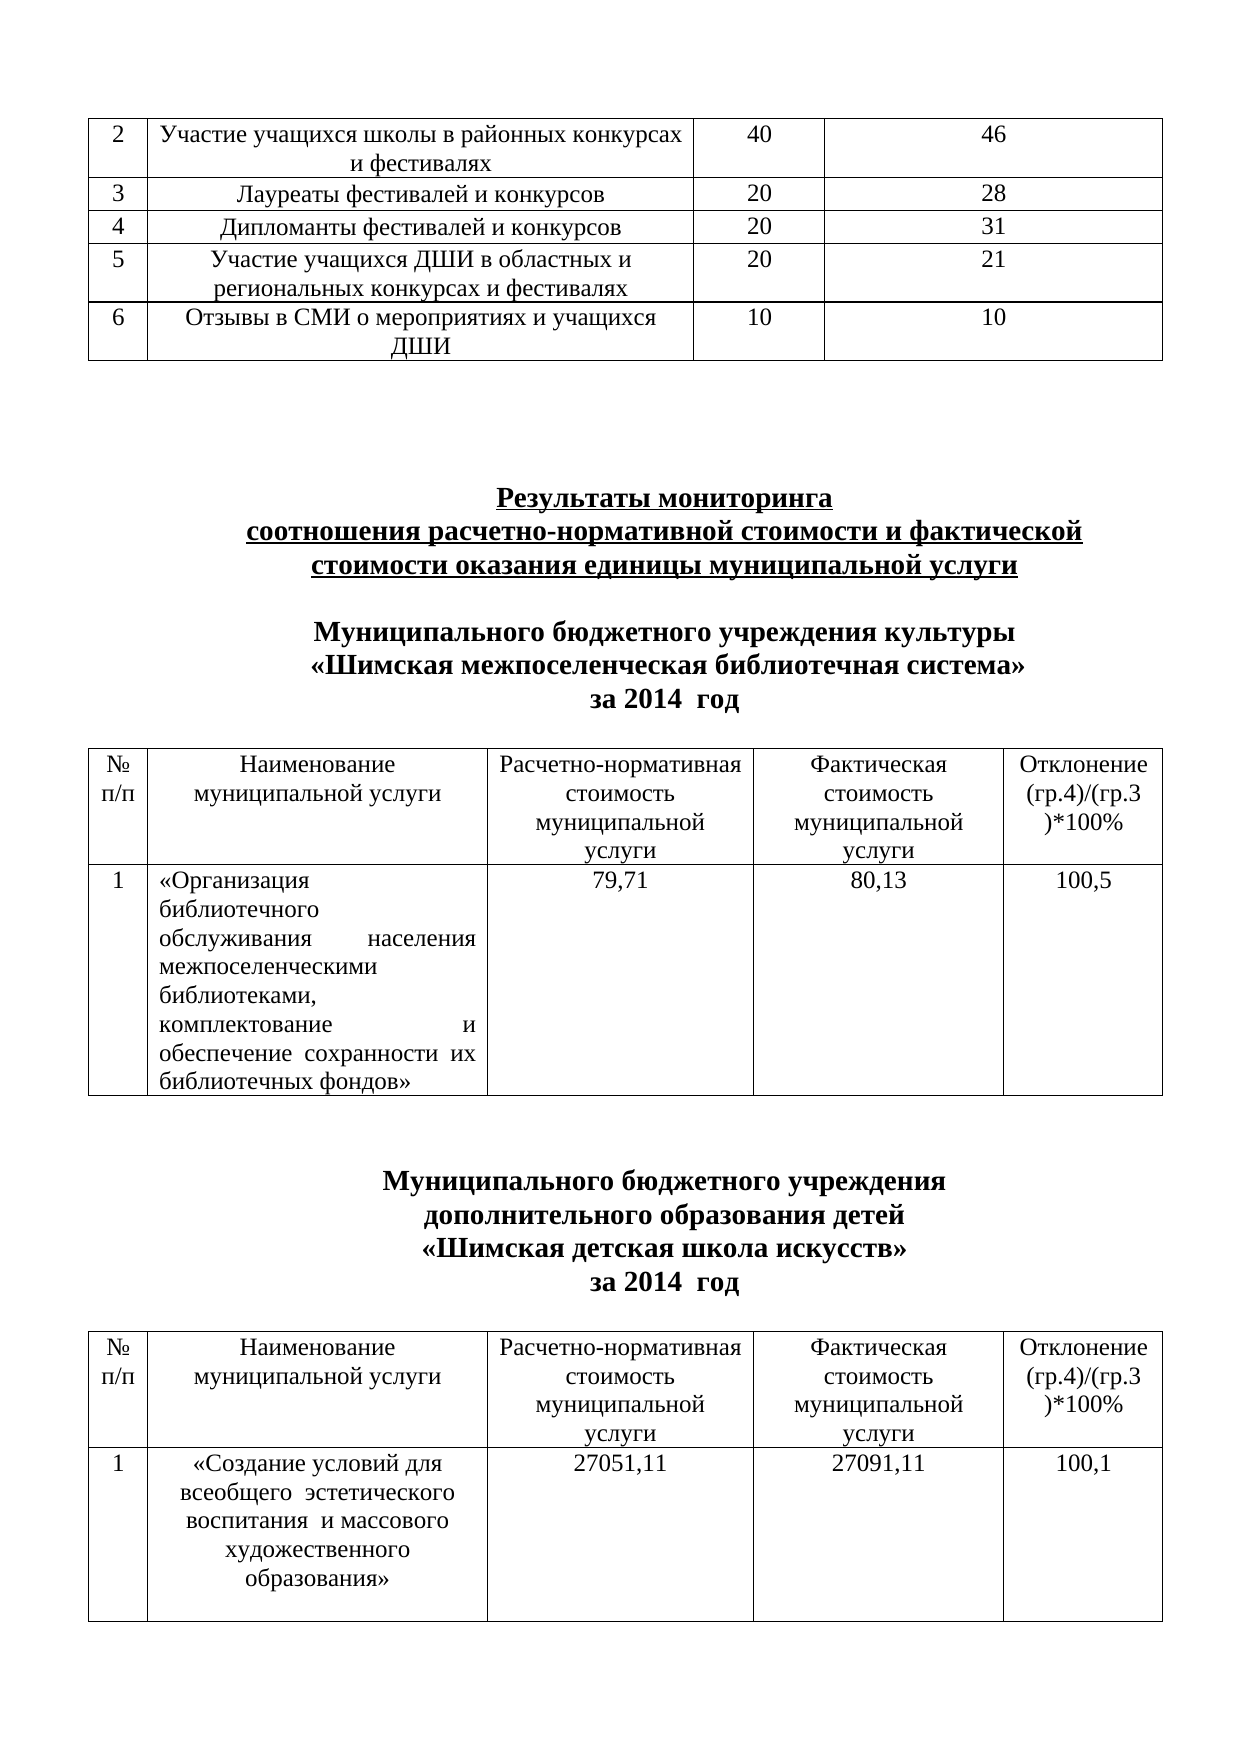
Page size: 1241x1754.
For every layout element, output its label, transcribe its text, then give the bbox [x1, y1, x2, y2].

table_cell 10 [694, 303, 824, 360]
table_cell 3 [89, 178, 147, 210]
table_cell 20 [694, 178, 824, 210]
table_cell 4 [89, 211, 147, 243]
text «Шимская детская школа искусств» [177, 1230, 1152, 1264]
table_cell 5 [89, 244, 147, 301]
table_cell 21 [825, 244, 1162, 301]
text Муниципального бюджетного учреждения культуры [177, 614, 1152, 647]
table_cell 1 [89, 1448, 147, 1621]
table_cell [148, 1448, 487, 1621]
table_header Отклонение (гр.4)/(гр.3)*100% [1004, 1332, 1162, 1447]
table_cell Отзывы в СМИ о мероприятиях и учащихся ДШИ [148, 303, 693, 360]
table_cell 80,13 [754, 865, 1003, 1095]
table_cell 10 [825, 303, 1162, 360]
table_cell «Организация библиотечного обслуживания населения межпоселенческими библиотеками, комплектование и обеспечение сохранности их библиотечных фондов» [148, 865, 487, 1095]
table_cell 28 [825, 178, 1162, 210]
table_header № п/п [89, 749, 147, 864]
table_cell 31 [825, 211, 1162, 243]
table_cell 46 [825, 119, 1162, 177]
text Муниципального бюджетного учреждения [177, 1163, 1152, 1197]
table_cell 6 [89, 303, 147, 360]
table_header Наименование муниципальной услуги [148, 749, 487, 864]
table_cell 2 [89, 119, 147, 177]
table_header Расчетно-нормативная стоимость муниципальной услуги [488, 1332, 753, 1447]
table_header Фактическая стоимость муниципальной услуги [754, 749, 1003, 864]
text «Шимская межпоселенческая библиотечная система» [177, 647, 1152, 681]
table_cell 100,1 [1004, 1448, 1162, 1621]
table_cell Участие учащихся школы в районных конкурсах и фестивалях [148, 119, 693, 177]
text за 2014 год [177, 1264, 1152, 1297]
table_cell Лауреаты фестивалей и конкурсов [148, 178, 693, 210]
table_cell 40 [694, 119, 824, 177]
table_cell 1 [89, 865, 147, 1095]
table_header Фактическая стоимость муниципальной услуги [754, 1332, 1003, 1447]
text стоимости оказания единицы муниципальной услуги [177, 547, 1152, 580]
table_header Наименование муниципальной услуги [148, 1332, 487, 1447]
table_cell Участие учащихся ДШИ в областных и региональных конкурсах и фестивалях [148, 244, 693, 301]
text за 2014 год [177, 681, 1152, 714]
table_cell Дипломанты фестивалей и конкурсов [148, 211, 693, 243]
table_cell 27091,11 [754, 1448, 1003, 1621]
table_cell 100,5 [1004, 865, 1162, 1095]
table_cell 20 [694, 244, 824, 301]
table_cell 79,71 [488, 865, 753, 1095]
table_header Отклонение (гр.4)/(гр.3)*100% [1004, 749, 1162, 864]
table_header № п/п [89, 1332, 147, 1447]
text дополнительного образования детей [177, 1197, 1152, 1230]
table_cell 27051,11 [488, 1448, 753, 1621]
table_header Расчетно-нормативная стоимость муниципальной услуги [488, 749, 753, 864]
text Результаты мониторинга [177, 480, 1152, 513]
text соотношения расчетно-нормативной стоимости и фактической [177, 513, 1152, 547]
table_cell 20 [694, 211, 824, 243]
